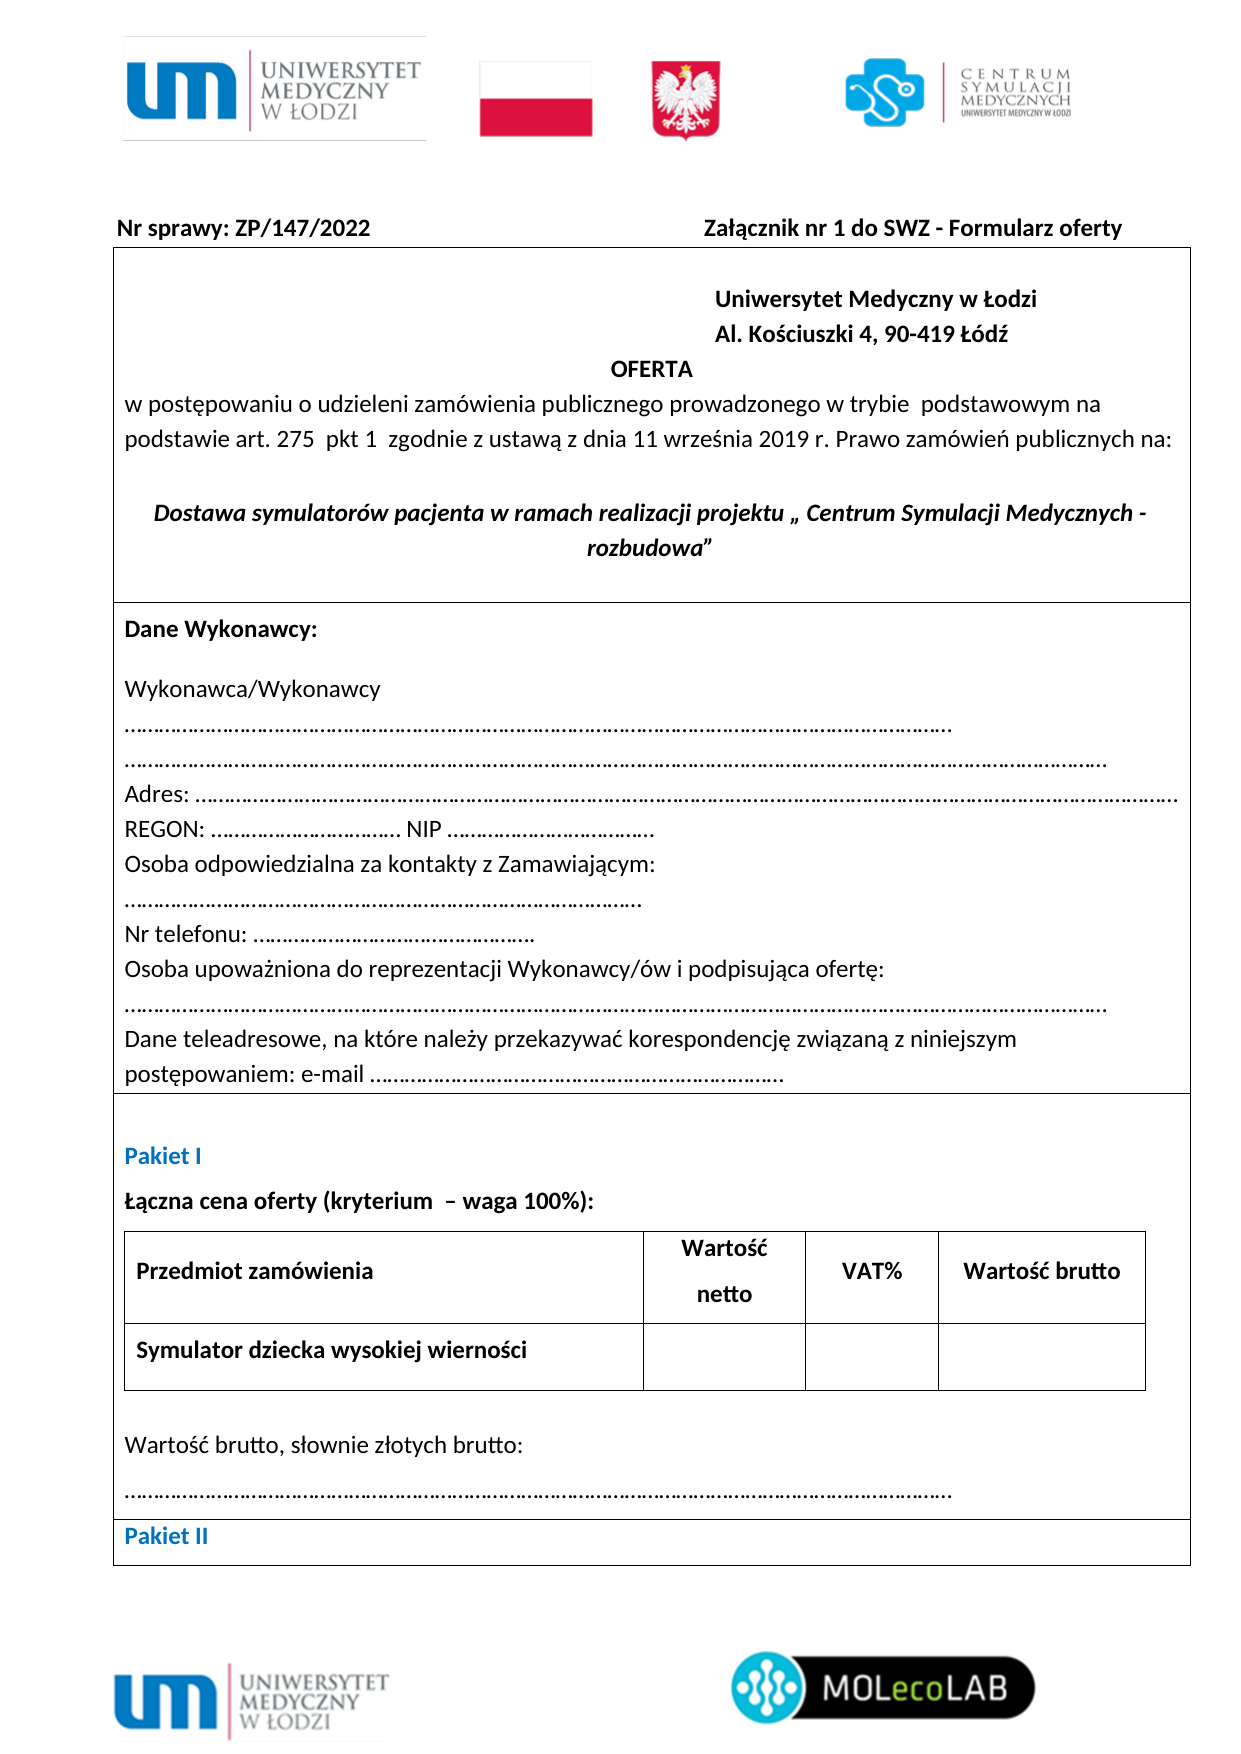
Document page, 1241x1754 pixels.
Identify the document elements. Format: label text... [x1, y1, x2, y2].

table_cell Pakiet I Łączna cena oferty (kryterium – waga 100%): Wartość brutto, słownie złotych brutto: ……………………………………………………………………………………………………………………………… [114, 1094, 1190, 1519]
picture [112, 1662, 393, 1743]
picture [710, 1634, 1058, 1743]
table_cell Dane Wykonawcy: Wykonawca/Wykonawcy ……………………………………………………………………………………………………………………………… ……………………………………………………………………………………………………………………………………………………… Adres: ……………………………………………………………………………………………………………………………………………………… REGON: …………………………… NIP ……………………………… Osoba odpowiedzialna za kontakty z Zamawiającym: ……………………………………………………………………………… Nr telefonu: …………………………………………. Osoba upoważniona do reprezentacji Wykonawcy/ów i podpisująca ofertę: ……………………………………………………………………………………………………………………………………………………… Dane teleadresowe, na które należy przekazywać korespondencję związaną z niniejszym postępowaniem: e-mail ……………………………………………………………… [114, 603, 1190, 1093]
table_header Uniwersytet Medyczny w Łodzi Al. Kościuszki 4, 90-419 Łódź OFERTA w postępowaniu o udzieleni zamówienia publicznego prowadzonego w trybie podstawowym na podstawie art. 275 pkt 1 zgodnie z ustawą z dnia 11 września 2019 r. Prawo zamówień publicznych na: Dostawa symulatorów pacjenta w ramach realizacji projektu „ Centrum Symulacji Medycznych - rozbudowa” [114, 248, 1190, 602]
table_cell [114, 1520, 1190, 1565]
picture [112, 11, 1102, 212]
text Nr sprawy: ZP/147/2022 Załącznik nr 1 do SWZ - Formularz oferty [112, 212, 1128, 242]
